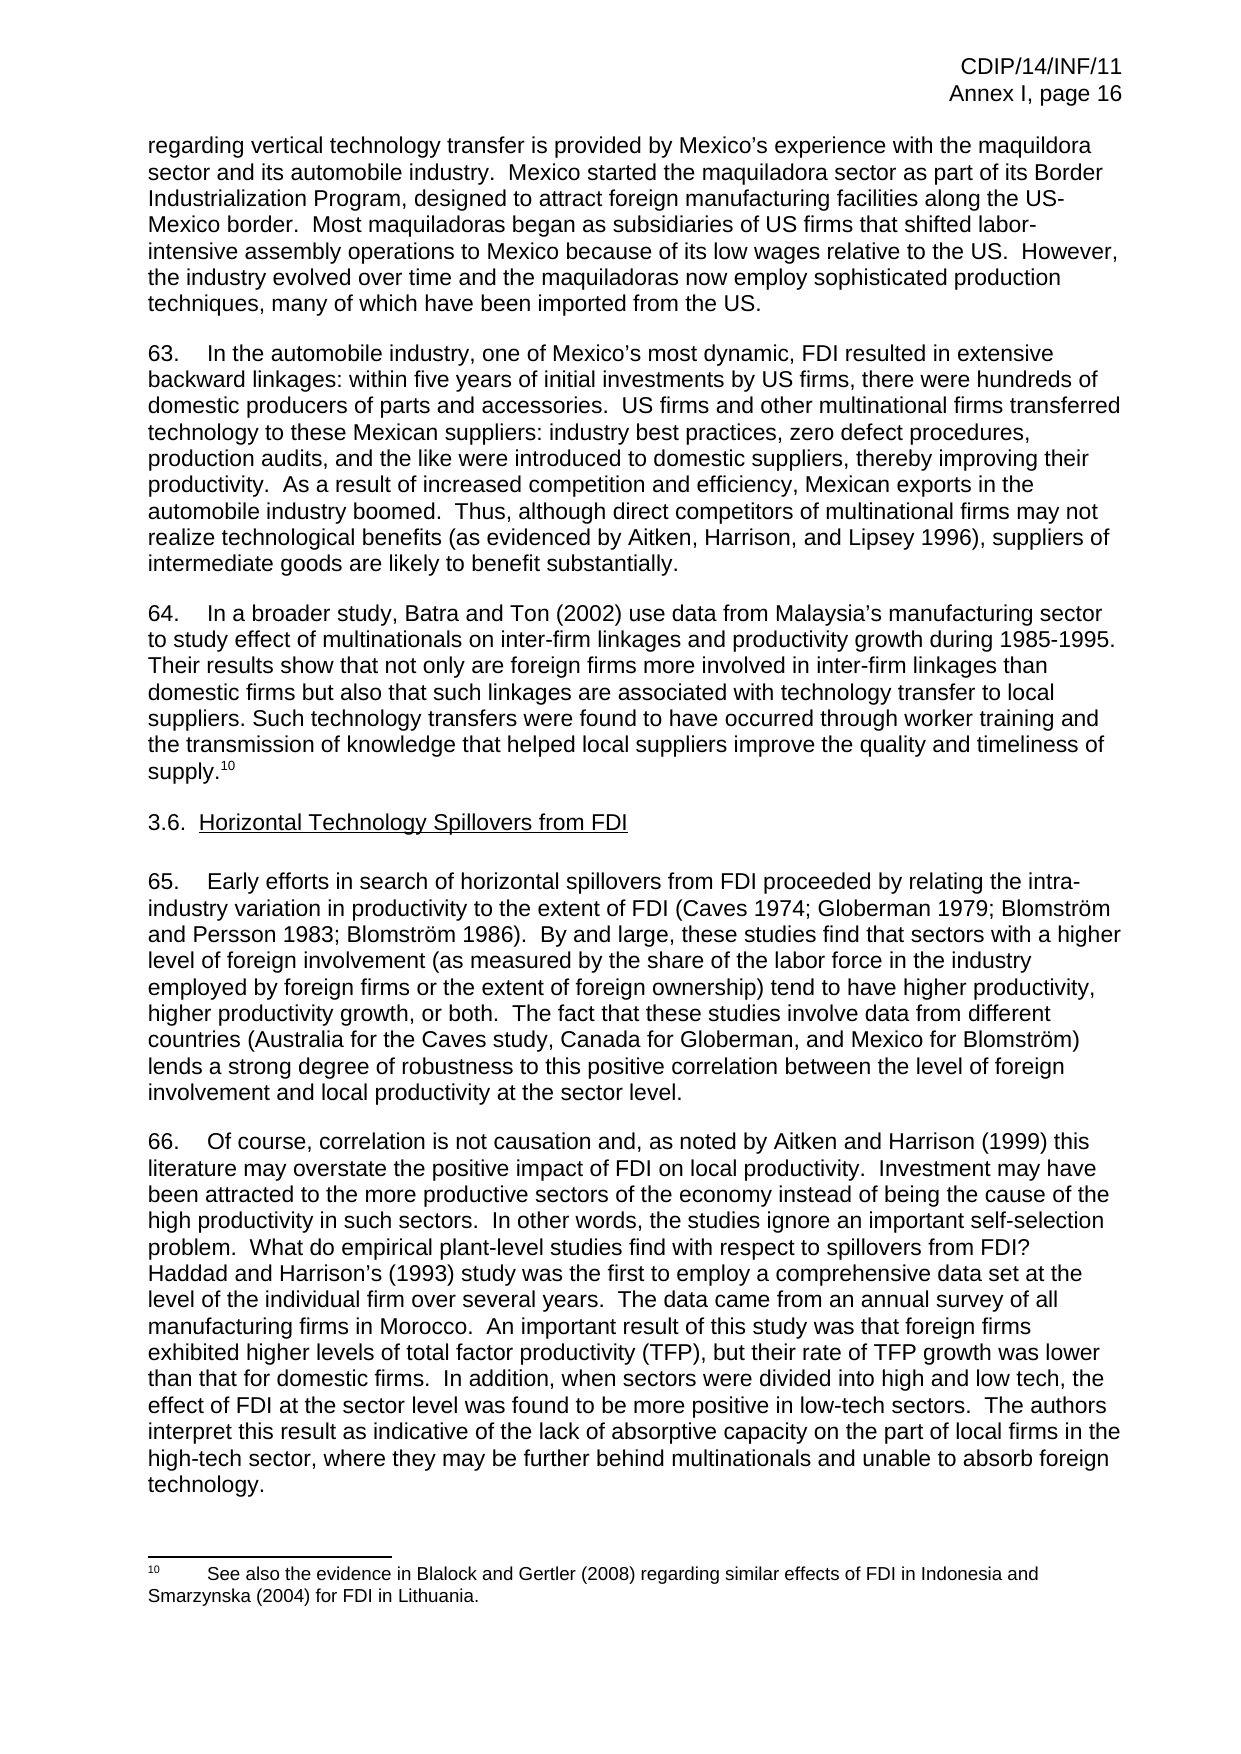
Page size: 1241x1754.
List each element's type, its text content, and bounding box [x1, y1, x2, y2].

text Of course, correlation is not causation and, as noted by Aitken and Harrison (1999) this literature may overstate the positive impact of FDI on local productivity. Investment may have been attracted to the more productive sectors of the economy instead of being the cause of the high productivity in such sectors. In other words, the studies ignore an important self-selection problem. What do empirical plant-level studies find with respect to spillovers from FDI? Haddad and Harrison’s (1993) study was the first to employ a comprehensive data set at the level of the individual firm over several years. The data came from an annual survey of all manufacturing firms in Morocco. An important result of this study was that foreign firms exhibited higher levels of total factor productivity (TFP), but their rate of TFP growth was lower than that for domestic firms. In addition, when sectors were divided into high and low tech, the effect of FDI at the sector level was found to be more positive in low-tech sectors. The authors interpret this result as indicative of the lack of absorptive capacity on the part of local firms in the high-tech sector, where they may be further behind multinationals and unable to absorb foreign technology. [148, 1128, 1122, 1497]
subtitle 3.6. Horizontal Technology Spillovers from FDI [148, 809, 1122, 862]
text In a broader study, Batra and Ton (2002) use data from Malaysia’s manufacturing sector to study effect of multinationals on inter-firm linkages and productivity growth during 1985-1995. Their results show that not only are foreign firms more involved in inter-firm linkages than domestic firms but also that such linkages are associated with technology transfer to local suppliers. Such technology transfers were found to have occurred through worker training and the transmission of knowledge that helped local suppliers improve the quality and timeliness of supply. [148, 600, 1122, 784]
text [148, 132, 1122, 317]
text In the automobile industry, one of Mexico’s most dynamic, FDI resulted in extensive backward linkages: within five years of initial investments by US firms, there were hundreds of domestic producers of parts and accessories. US firms and other multinational firms transferred technology to these Mexican suppliers: industry best practices, zero defect procedures, production audits, and the like were introduced to domestic suppliers, thereby improving their productivity. As a result of increased competition and efficiency, Mexican exports in the automobile industry boomed. Thus, although direct competitors of multinational firms may not realize technological benefits (as evidenced by Aitken, Harrison, and Lipsey 1996), suppliers of intermediate goods are likely to benefit substantially. [148, 339, 1122, 577]
text Early efforts in search of horizontal spillovers from FDI proceeded by relating the intra-industry variation in productivity to the extent of FDI (Caves 1974; Globerman 1979; Blomström and Persson 1983; Blomström 1986). By and large, these studies find that sectors with a higher level of foreign involvement (as measured by the share of the labor force in the industry employed by foreign firms or the extent of foreign ownership) tend to have higher productivity, higher productivity growth, or both. The fact that these studies involve data from different countries (Australia for the Caves study, Canada for Globerman, and Mexico for Blomström) lends a strong degree of robustness to this positive correlation between the level of foreign involvement and local productivity at the sector level. [148, 868, 1122, 1105]
